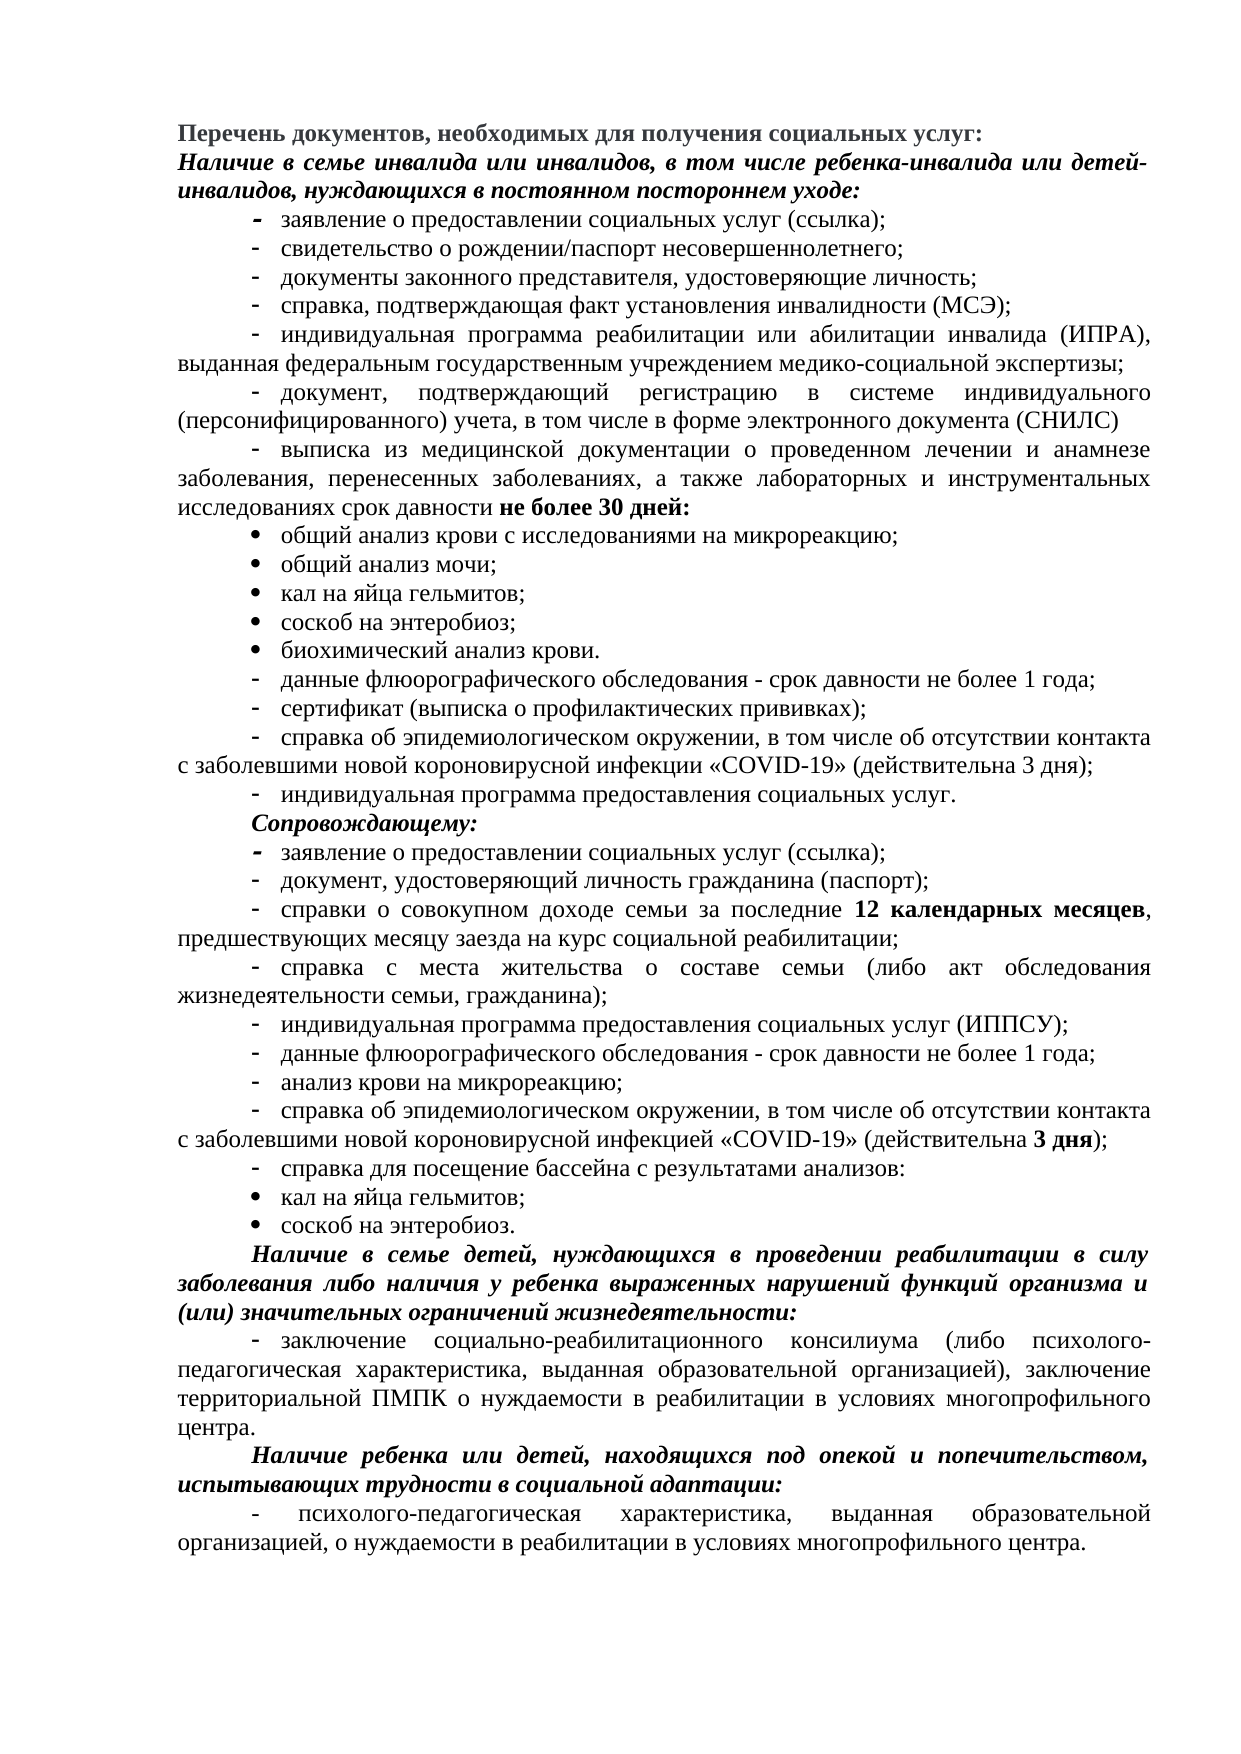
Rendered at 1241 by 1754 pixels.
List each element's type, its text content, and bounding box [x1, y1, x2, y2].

text Перечень документов, необходимых для получения социальных услуг: [177, 118, 1152, 147]
text Сопровождающему: [177, 808, 1152, 837]
text Наличие в семье инвалида или инвалидов, в том числе ребенка-инвалида или детей-инвалидов, нуждающихся в постоянном постороннем уходе: [177, 147, 1152, 204]
list справка с места жительства о составе семьи (либо акт обследования жизнедеятельности семьи, гражданина); [177, 952, 1152, 1009]
list соскоб на энтеробиоз; [177, 607, 1152, 636]
list индивидуальная программа предоставления социальных услуг (ИППСУ); [177, 1009, 1152, 1038]
list справка об эпидемиологическом окружении, в том числе об отсутствии контакта с заболевшими новой короновирусной инфекции «COVID-19» (действительна 3 дня); [177, 722, 1152, 779]
list справка для посещение бассейна с результатами анализов: [177, 1153, 1152, 1182]
list индивидуальная программа предоставления социальных услуг. [177, 779, 1152, 808]
list справка об эпидемиологическом окружении, в том числе об отсутствии контакта с заболевшими новой короновирусной инфекцией «COVID-19» (действительна 3 дня); [177, 1096, 1152, 1153]
list заявление о предоставлении социальных услуг (ссылка); [177, 204, 1152, 233]
list индивидуальная программа реабилитации или абилитации инвалида (ИПРА), выданная федеральным государственным учреждением медико-социальной экспертизы; [177, 319, 1152, 377]
list документ, подтверждающий регистрацию в системе индивидуального (персонифицированного) учета, в том числе в форме электронного документа (СНИЛС) [177, 377, 1152, 434]
list документы законного представителя, удостоверяющие личность; [177, 262, 1152, 291]
list кал на яйца гельмитов; [177, 1182, 1152, 1211]
list заявление о предоставлении социальных услуг (ссылка); [177, 837, 1152, 866]
list кал на яйца гельмитов; [177, 578, 1152, 607]
list данные флюорографического обследования - срок давности не более 1 года; [177, 664, 1152, 693]
list анализ крови на микрореакцию; [177, 1067, 1152, 1096]
list общий анализ крови с исследованиями на микрореакцию; [177, 521, 1152, 549]
list свидетельство о рождении/паспорт несовершеннолетнего; [177, 233, 1152, 262]
text Наличие в семье детей, нуждающихся в проведении реабилитации в силу заболевания либо наличия у ребенка выраженных нарушений функций организма и (или) значительных ограничений жизнедеятельности: [177, 1239, 1152, 1326]
text Наличие ребенка или детей, находящихся под опекой и попечительством, испытывающих трудности в социальной адаптации: [177, 1441, 1152, 1498]
list сертификат (выписка о профилактических прививках); [177, 693, 1152, 722]
list общий анализ мочи; [177, 549, 1152, 578]
list выписка из медицинской документации о проведенном лечении и анамнезе заболевания, перенесенных заболеваниях, а также лабораторных и инструментальных исследованиях срок давности не более 30 дней: [177, 434, 1152, 521]
text - психолого-педагогическая характеристика, выданная образовательной организацией, о нуждаемости в реабилитации в условиях многопрофильного центра. [177, 1498, 1152, 1556]
list справки о совокупном доходе семьи за последние 12 календарных месяцев, предшествующих месяцу заезда на курс социальной реабилитации; [177, 894, 1152, 952]
list справка, подтверждающая факт установления инвалидности (МСЭ); [177, 291, 1152, 319]
list соскоб на энтеробиоз. [177, 1211, 1152, 1239]
list заключение социально-реабилитационного консилиума (либо психолого-педагогическая характеристика, выданная образовательной организацией), заключение территориальной ПМПК о нуждаемости в реабилитации в условиях многопрофильного центра. [177, 1326, 1152, 1441]
list документ, удостоверяющий личность гражданина (паспорт); [177, 866, 1152, 894]
list данные флюорографического обследования - срок давности не более 1 года; [177, 1038, 1152, 1067]
list биохимический анализ крови. [177, 636, 1152, 664]
